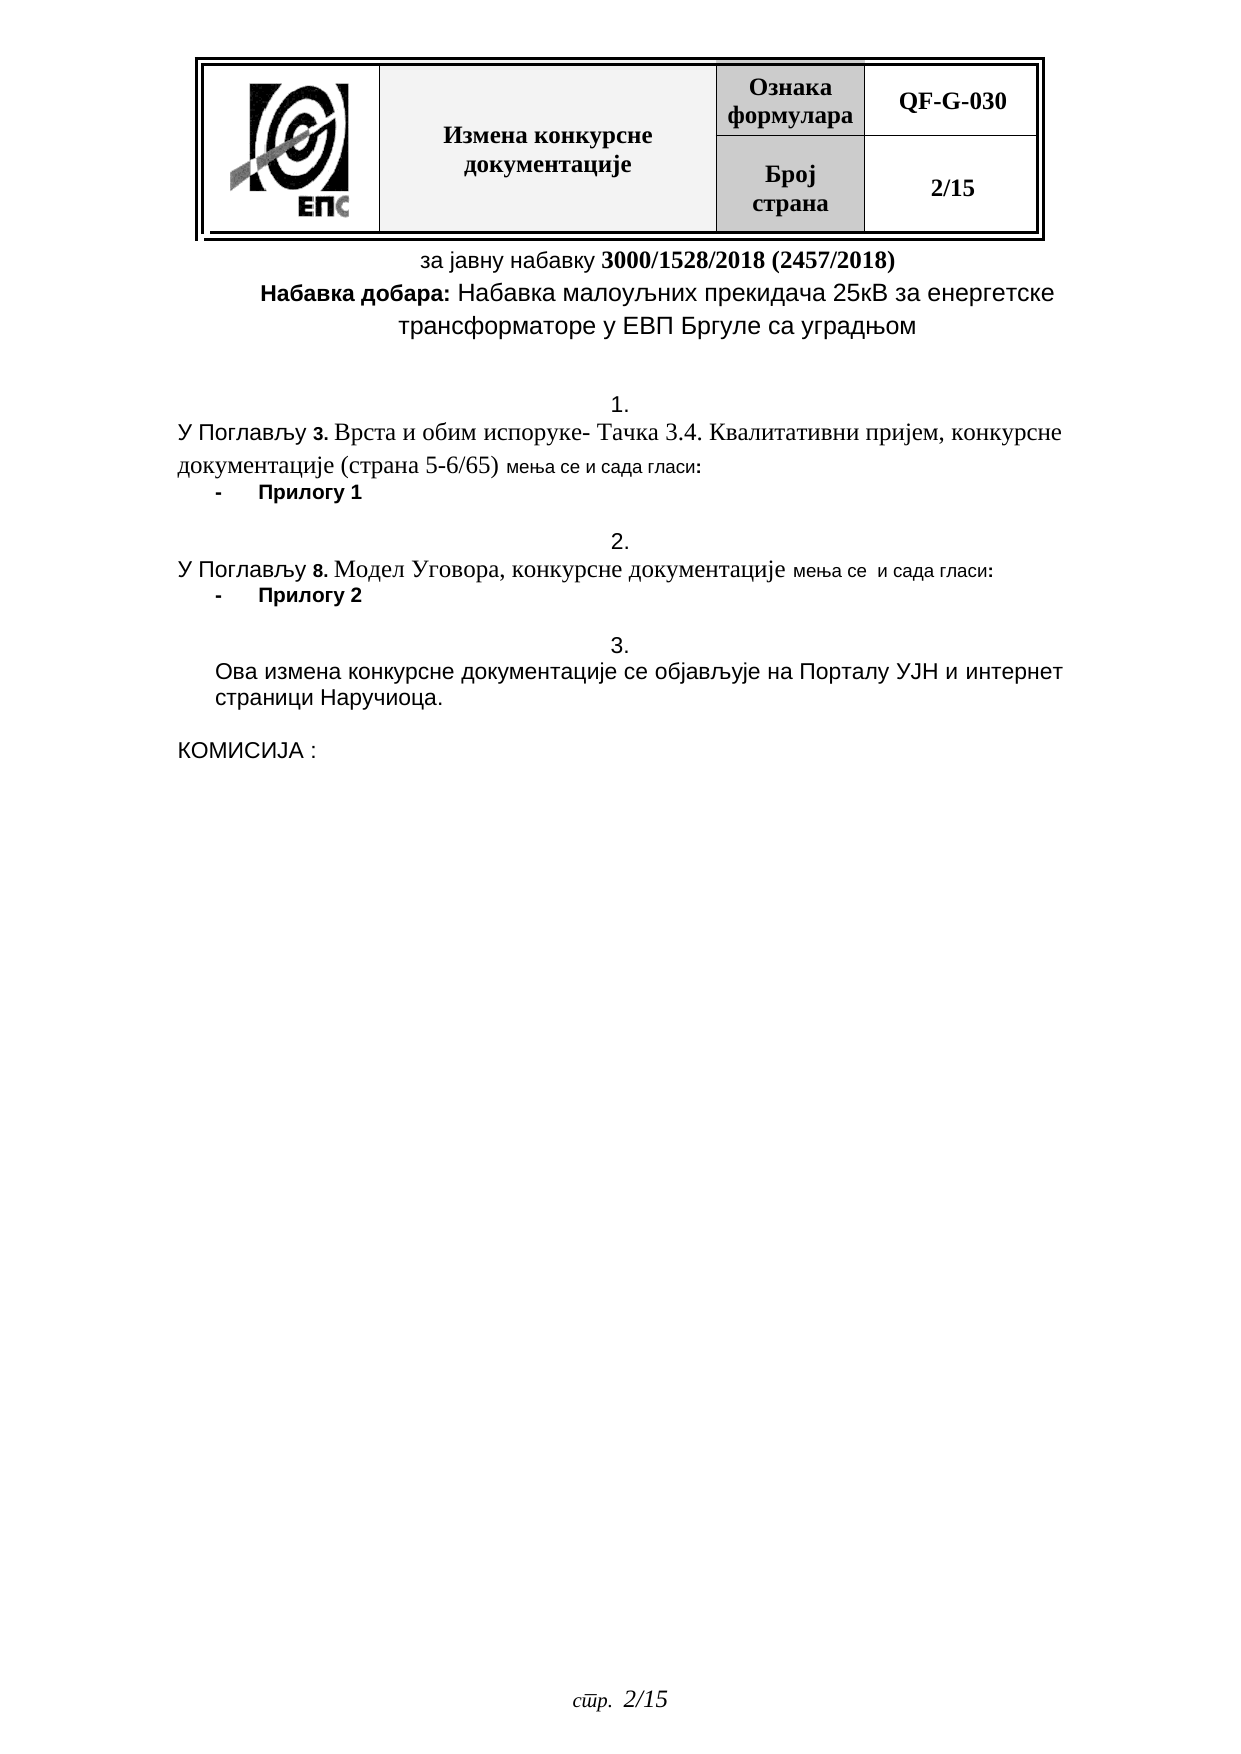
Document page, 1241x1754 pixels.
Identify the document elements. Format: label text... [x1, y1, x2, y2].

text 1. [177, 391, 1063, 417]
text У Поглављу 8. Модел Уговора, конкурсне документације мења се и сада гласи: [177, 554, 1063, 583]
text У Поглављу 3. Врста и обим испоруке- Тачка 3.4. Квалитативни пријем, конкурсне документације (страна 5-6/65) мења се и сада гласи: [177, 417, 1063, 480]
text 3. [177, 632, 1063, 658]
text 2. [177, 528, 1063, 554]
text за јавну набавку 3000/1528/2018 (2457/2018) [252, 104, 1063, 274]
text Ова измена конкурсне документације се објављује на Порталу УЈН и интернет страници Наручиоца. [215, 658, 1063, 711]
text Набавка добара: Набавка малоуљних прекидача 25кВ за енергетске трансформаторе у ЕВП Бргуле са уградњом [252, 278, 1063, 340]
list Прилогу 1 [215, 480, 1063, 504]
list Прилогу 2 [215, 583, 1063, 607]
text КОМИСИЈА : [177, 737, 1063, 763]
